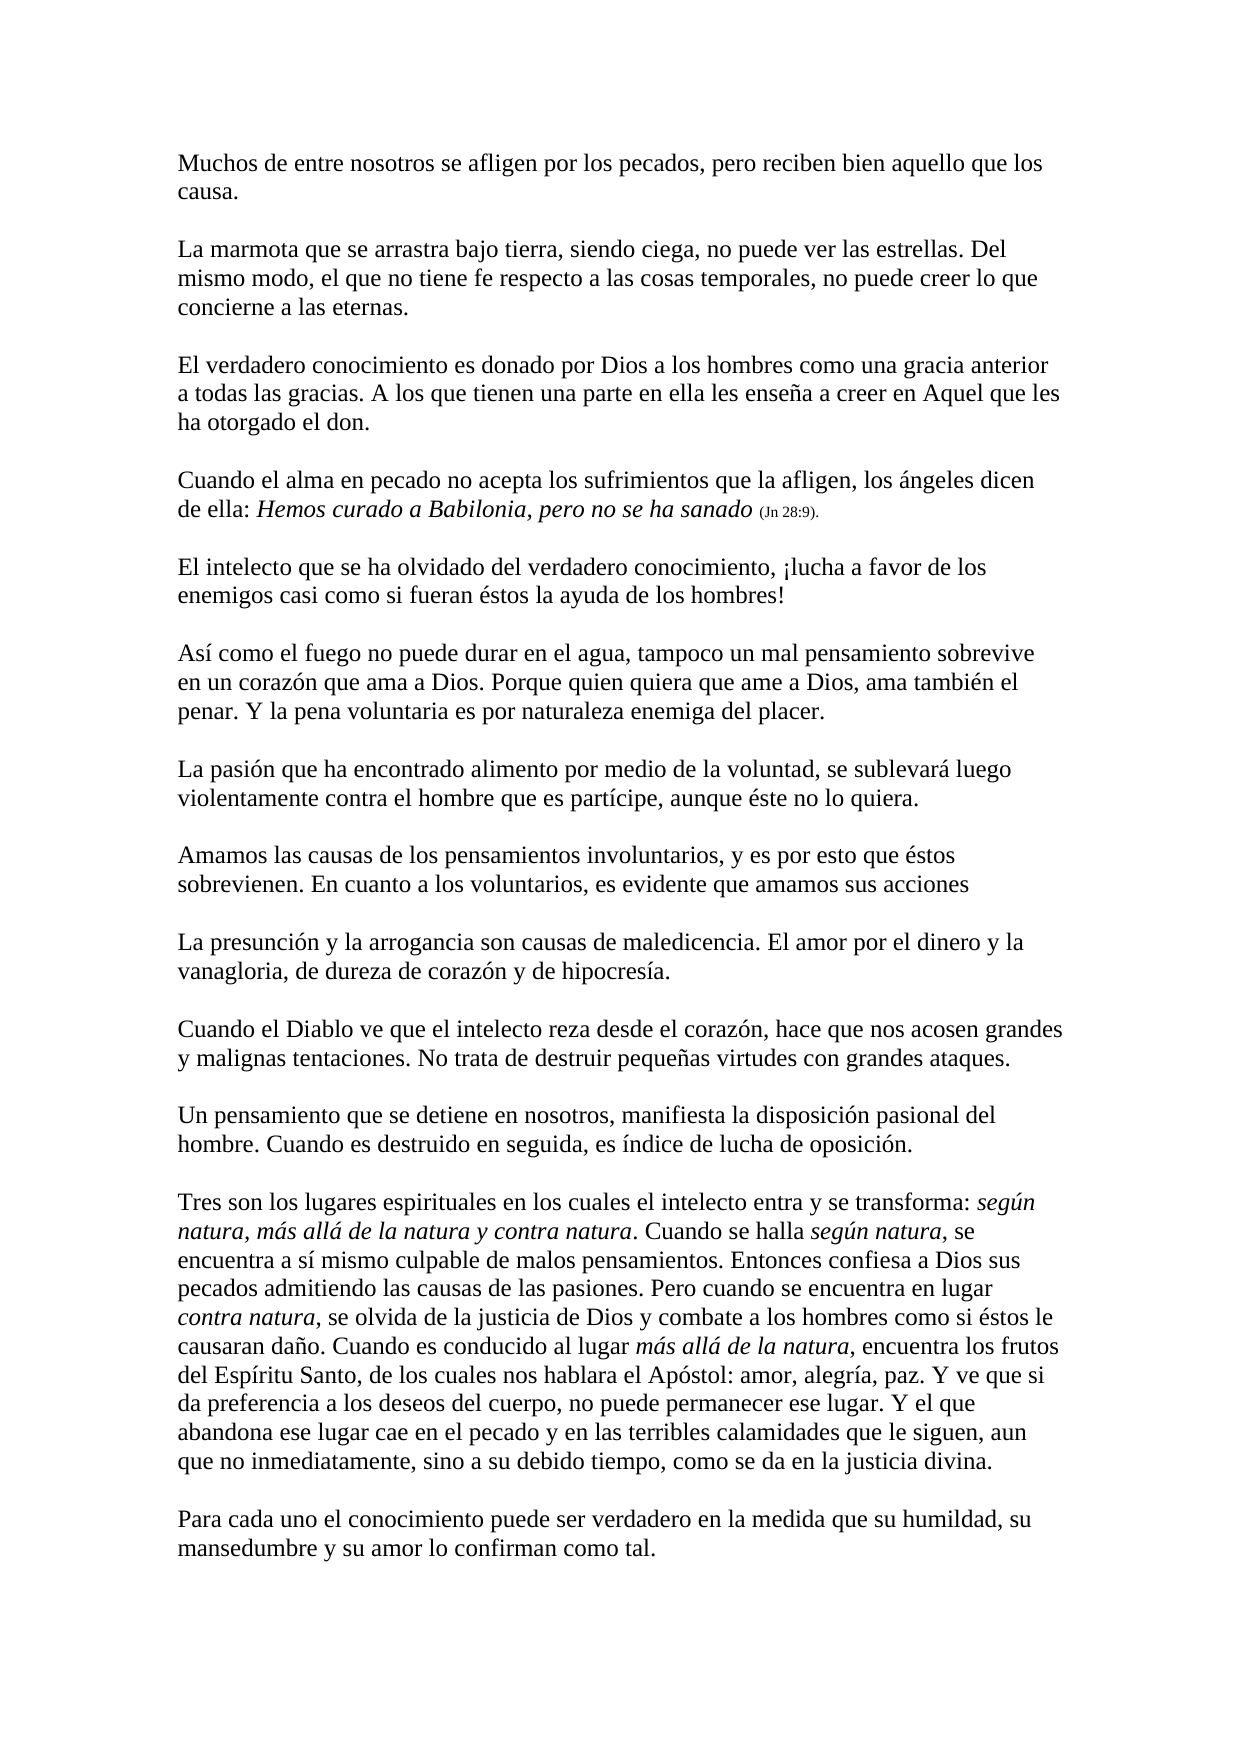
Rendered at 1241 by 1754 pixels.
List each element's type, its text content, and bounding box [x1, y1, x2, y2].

text Tres son los lugares espirituales en los cuales el intelecto entra y se transforma: según natura, más allá de la natura y contra natura. Cuando se halla según natura, se encuentra a sí mismo culpable de malos pensamientos. Entonces confiesa a Dios sus pecados admitiendo las causas de las pasiones. Pero cuando se encuentra en lugar contra natura, se olvida de la justicia de Dios y combate a los hombres como si éstos le causaran daño. Cuando es conducido al lugar más allá de la natura, encuentra los frutos del Espíritu Santo, de los cuales nos hablara el Apóstol: amor, alegría, paz. Y ve que si da preferencia a los deseos del cuerpo, no puede permanecer ese lugar. Y el que abandona ese lugar cae en el pecado y en las terribles calamidades que le siguen, aun que no inmediatamente, sino a su debido tiempo, como se da en la justicia divina. [177, 1187, 1063, 1475]
text La pasión que ha encontrado alimento por medio de la voluntad, se sublevará luego violentamente contra el hombre que es partícipe, aunque éste no lo quiera. [177, 754, 1063, 811]
text Cuando el Diablo ve que el intelecto reza desde el corazón, hace que nos acosen grandes y malignas tentaciones. No trata de destruir pequeñas virtudes con grandes ataques. [177, 1014, 1063, 1071]
text El verdadero conocimiento es donado por Dios a los hombres como una gracia anterior a todas las gracias. A los que tienen una parte en ella les enseña a creer en Aquel que les ha otorgado el don. [177, 350, 1063, 436]
text Un pensamiento que se detiene en nosotros, manifiesta la disposición pasional del hombre. Cuando es destruido en seguida, es índice de lucha de oposición. [177, 1101, 1063, 1158]
text Amamos las causas de los pensamientos involuntarios, y es por esto que éstos sobrevienen. En cuanto a los voluntarios, es evidente que amamos sus acciones [177, 841, 1063, 898]
text Cuando el alma en pecado no acepta los sufrimientos que la afligen, los ángeles dicen de ella: Hemos curado a Babilonia, pero no se ha sanado (Jn 28:9). [177, 465, 1063, 523]
text Así como el fuego no puede durar en el agua, tampoco un mal pensamiento sobrevive en un corazón que ama a Dios. Porque quien quiera que ame a Dios, ama también el penar. Y la pena voluntaria es por naturaleza enemiga del placer. [177, 638, 1063, 725]
text El intelecto que se ha olvidado del verdadero conocimiento, ¡lucha a favor de los enemigos casi como si fueran éstos la ayuda de los hombres! [177, 552, 1063, 609]
text Muchos de entre nosotros se afligen por los pecados, pero reciben bien aquello que los causa. [177, 148, 1063, 205]
text Para cada uno el conocimiento puede ser verdadero en la medida que su humildad, su mansedumbre y su amor lo confirman como tal. [177, 1504, 1063, 1561]
text La presunción y la arrogancia son causas de maledicencia. El amor por el dinero y la vanagloria, de dureza de corazón y de hipocresía. [177, 927, 1063, 985]
text La marmota que se arrastra bajo tierra, siendo ciega, no puede ver las estrellas. Del mismo modo, el que no tiene fe respecto a las cosas temporales, no puede creer lo que concierne a las eternas. [177, 234, 1063, 321]
